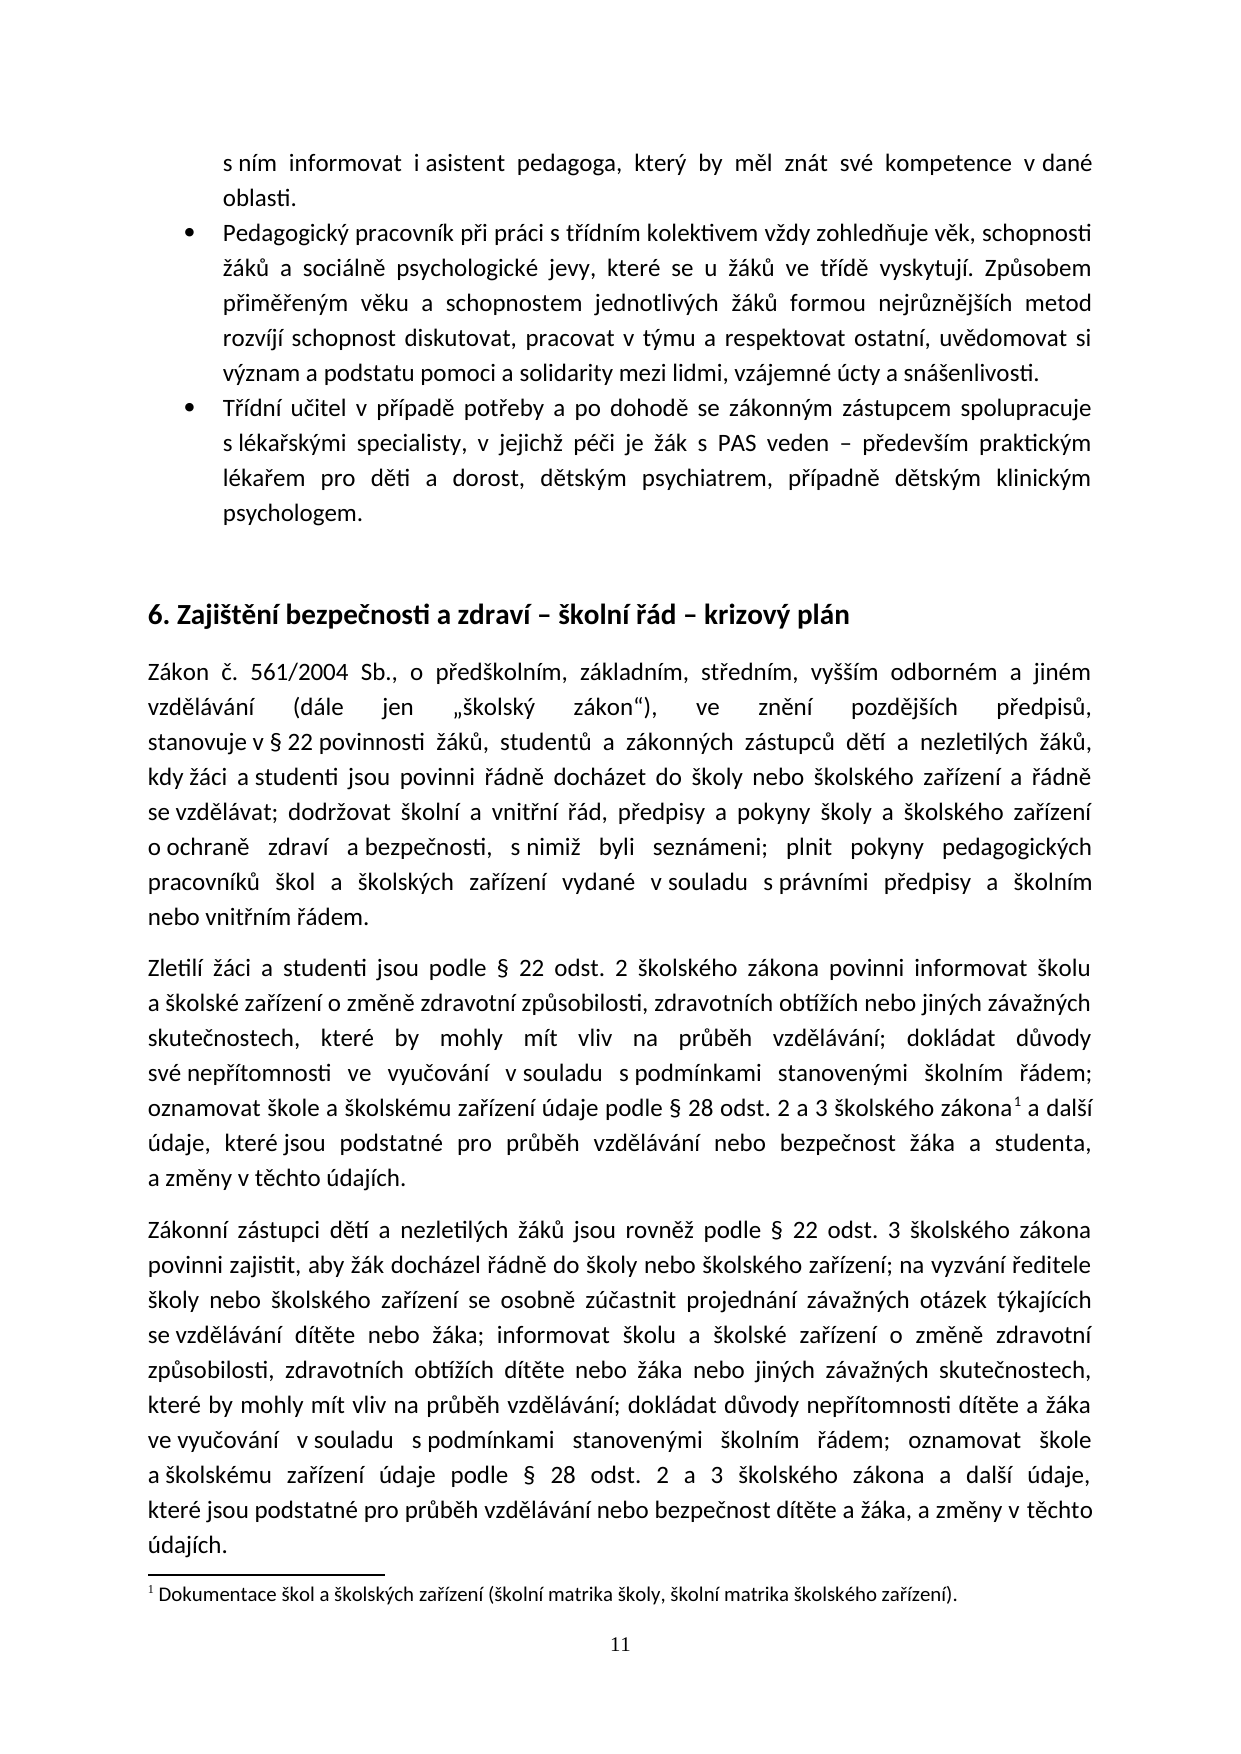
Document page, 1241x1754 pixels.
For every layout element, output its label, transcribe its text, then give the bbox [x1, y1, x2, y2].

text Zletilí žáci a studenti jsou podle § 22 odst. 2 školského zákona povinni informovat školu a školské zařízení o změně zdravotní způsobilosti, zdravotních obtížích nebo jiných závažných skutečnostech, které by mohly mít vliv na průběh vzdělávání; dokládat důvody své nepřítomnosti ve vyučování v souladu s podmínkami stanovenými školním řádem; oznamovat škole a školskému zařízení údaje podle § 28 odst. 2 a 3 školského zákona a další údaje, které jsou podstatné pro průběh vzdělávání nebo bezpečnost žáka a studenta, a změny v těchto údajích. [148, 952, 1093, 1193]
list Třídní učitel v případě potřeby a po dohodě se zákonným zástupcem spolupracuje s lékařskými specialisty, v jejichž péči je žák s PAS veden – především praktickým lékařem pro děti a dorost, dětským psychiatrem, případně dětským klinickým psychologem. [185, 393, 1093, 528]
subtitle 6. Zajištění bezpečnosti a zdraví – školní řád – krizový plán [148, 596, 1093, 632]
text Zákonní zástupci dětí a nezletilých žáků jsou rovněž podle § 22 odst. 3 školského zákona povinni zajistit, aby žák docházel řádně do školy nebo školského zařízení; na vyzvání ředitele školy nebo školského zařízení se osobně zúčastnit projednání závažných otázek týkajících se vzdělávání dítěte nebo žáka; informovat školu a školské zařízení o změně zdravotní způsobilosti, zdravotních obtížích dítěte nebo žáka nebo jiných závažných skutečnostech, které by mohly mít vliv na průběh vzdělávání; dokládat důvody nepřítomnosti dítěte a žáka ve vyučování v souladu s podmínkami stanovenými školním řádem; oznamovat škole a školskému zařízení údaje podle § 28 odst. 2 a 3 školského zákona a další údaje, které jsou podstatné pro průběh vzdělávání nebo bezpečnost dítěte a žáka, a změny v těchto údajích. [148, 1214, 1093, 1559]
list Pedagogický pracovník při práci s třídním kolektivem vždy zohledňuje věk, schopnosti žáků a sociálně psychologické jevy, které se u žáků ve třídě vyskytují. Způsobem přiměřeným věku a schopnostem jednotlivých žáků formou nejrůznějších metod rozvíjí schopnost diskutovat, pracovat v týmu a respektovat ostatní, uvědomovat si význam a podstatu pomoci a solidarity mezi lidmi, vzájemné úcty a snášenlivosti. [185, 218, 1093, 388]
text Zákon č. 561/2004 Sb., o předškolním, základním, středním, vyšším odborném a jiném vzdělávání (dále jen „školský zákon“), ve znění pozdějších předpisů, stanovuje v § 22 povinnosti žáků, studentů a zákonných zástupců dětí a nezletilých žáků, kdy žáci a studenti jsou povinni řádně docházet do školy nebo školského zařízení a řádně se vzdělávat; dodržovat školní a vnitřní řád, předpisy a pokyny školy a školského zařízení o ochraně zdraví a bezpečnosti, s nimiž byli seznámeni; plnit pokyny pedagogických pracovníků škol a školských zařízení vydané v souladu s právními předpisy a školním nebo vnitřním řádem. [148, 656, 1093, 931]
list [185, 148, 1093, 213]
